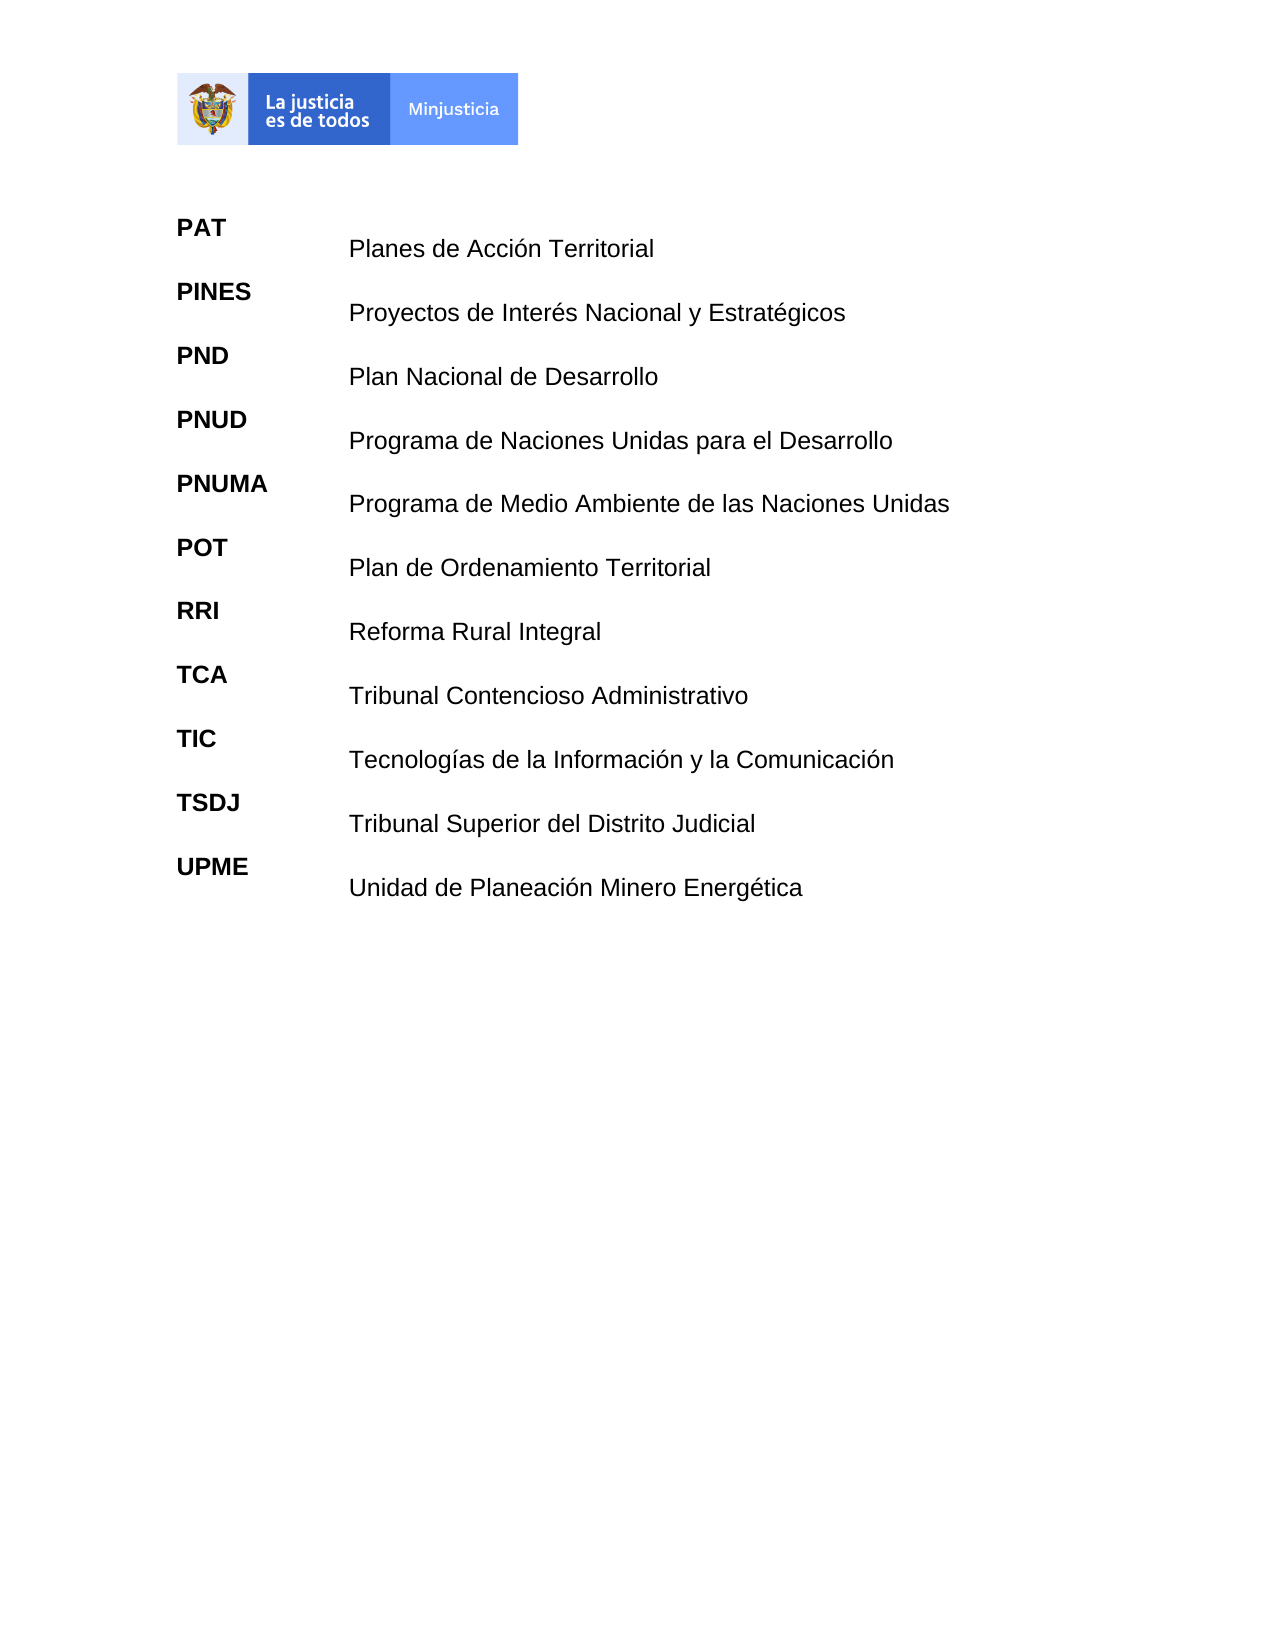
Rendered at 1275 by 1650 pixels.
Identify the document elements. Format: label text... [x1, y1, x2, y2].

table_cell Plan de Ordenamiento Territorial [338, 533, 1088, 596]
table_cell TIC [165, 724, 337, 788]
table_cell Programa de Medio Ambiente de las Naciones Unidas [338, 469, 1088, 532]
table_cell PNUMA [165, 469, 337, 532]
table_cell TSDJ [165, 788, 337, 852]
table_cell Reforma Rural Integral [338, 596, 1088, 660]
table_cell POT [165, 533, 337, 596]
table_cell Tribunal Contencioso Administrativo [338, 660, 1088, 724]
table_cell Tecnologías de la Información y la Comunicación [338, 724, 1088, 788]
picture [177, 73, 519, 145]
table_cell UPME [165, 852, 337, 916]
table_cell PINES [165, 277, 337, 341]
table_cell PAT [165, 213, 337, 277]
table_cell TCA [165, 660, 337, 724]
table_cell Proyectos de Interés Nacional y Estratégicos [338, 277, 1088, 341]
table_cell Tribunal Superior del Distrito Judicial [338, 788, 1088, 852]
table_cell Planes de Acción Territorial [338, 213, 1088, 277]
table_cell RRI [165, 596, 337, 660]
table_cell PND [165, 341, 337, 405]
table_cell Programa de Naciones Unidas para el Desarrollo [338, 405, 1088, 469]
table_cell Plan Nacional de Desarrollo [338, 341, 1088, 405]
table_cell PNUD [165, 405, 337, 469]
table_cell Unidad de Planeación Minero Energética [338, 852, 1088, 916]
